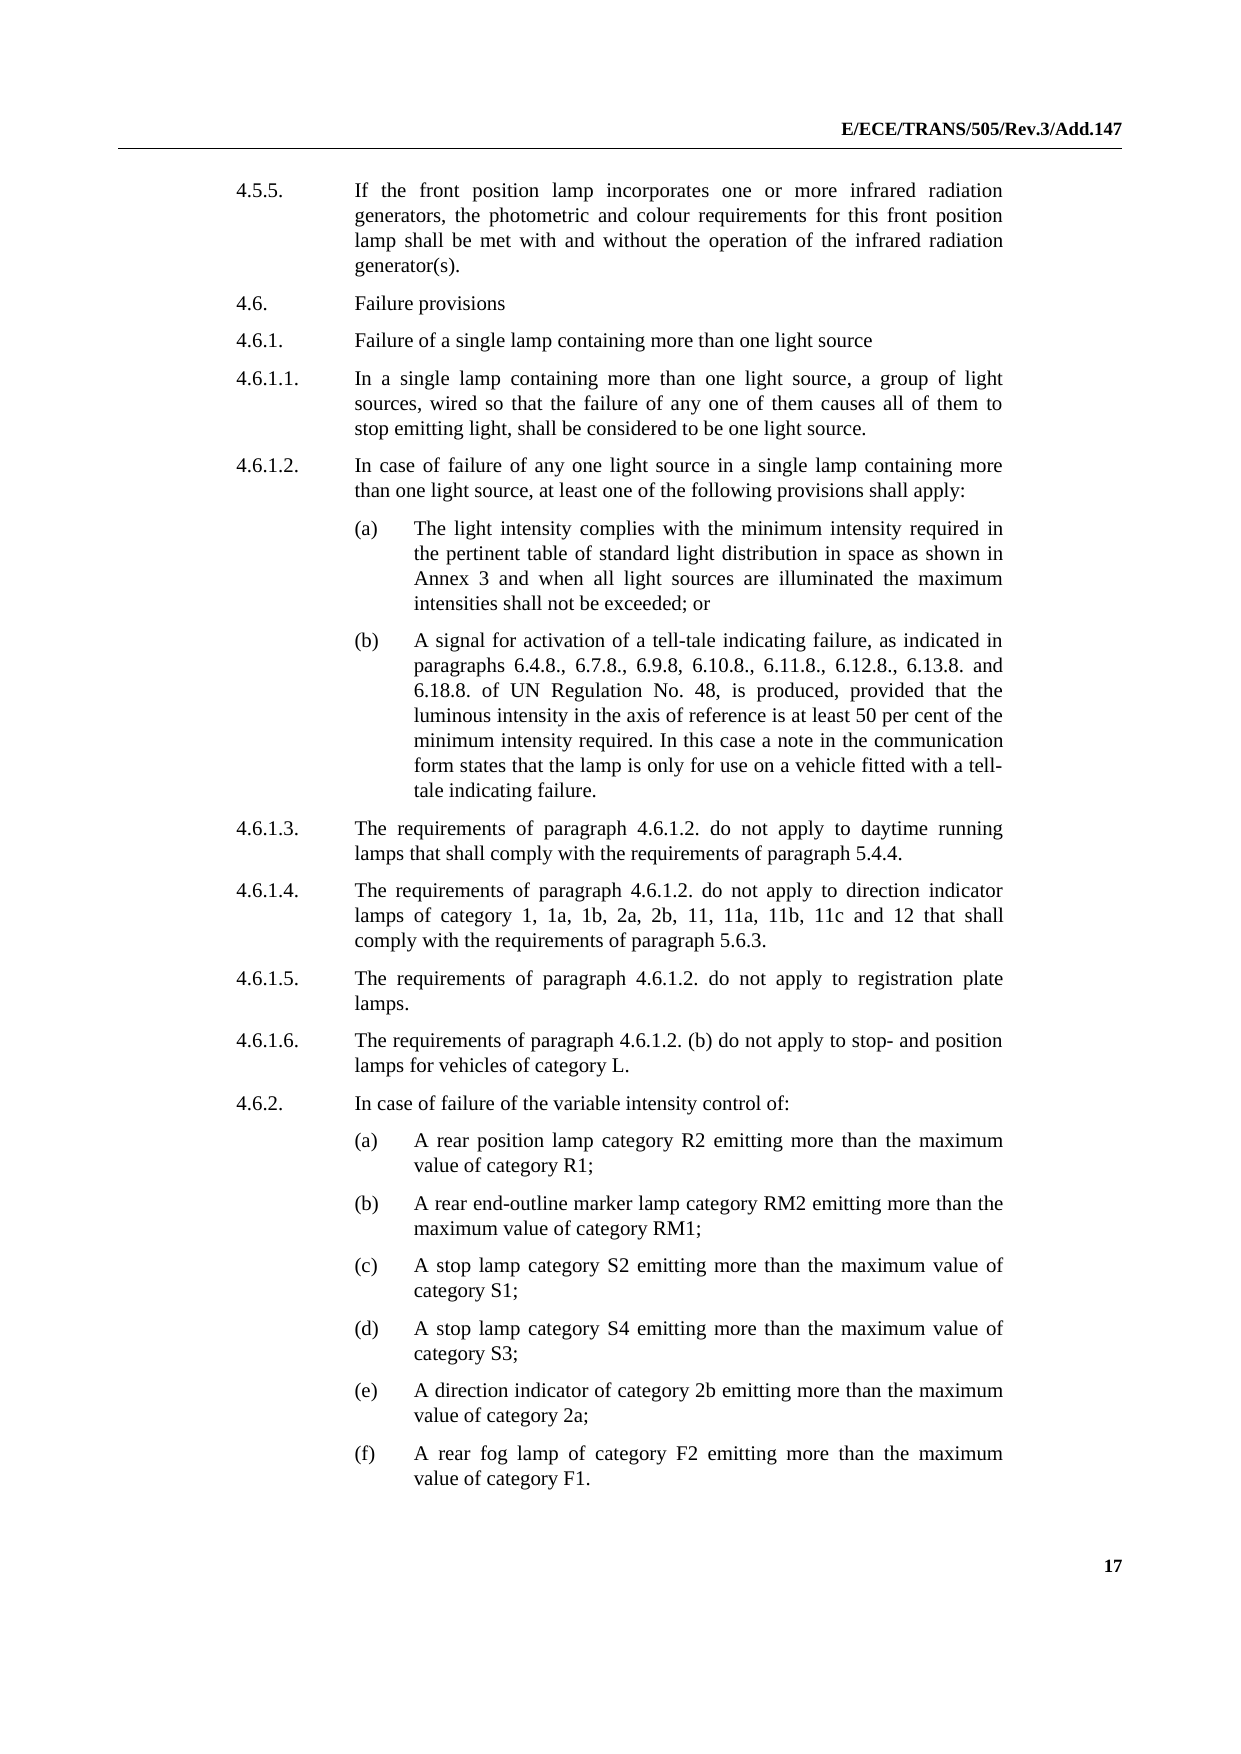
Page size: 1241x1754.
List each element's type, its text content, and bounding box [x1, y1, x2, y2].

text (a) The light intensity complies with the minimum intensity required in the pertinent table of standard light distribution in space as shown in Annex 3 and when all light sources are illuminated the maximum intensities shall not be exceeded; or [354, 515, 1004, 615]
text 4.6.2. In case of failure of the variable intensity control of: [236, 1090, 1004, 1115]
text 4.6.1.4. The requirements of paragraph 4.6.1.2. do not apply to direction indicator lamps of category 1, 1a, 1b, 2a, 2b, 11, 11a, 11b, 11c and 12 that shall comply with the requirements of paragraph 5.6.3. [236, 877, 1004, 952]
text 4.6.1.6. The requirements of paragraph 4.6.1.2. (b) do not apply to stop- and position lamps for vehicles of category L. [236, 1027, 1004, 1077]
text 4.6.1.1. In a single lamp containing more than one light source, a group of light sources, wired so that the failure of any one of them causes all of them to stop emitting light, shall be considered to be one light source. [236, 365, 1004, 440]
text 4.6.1.2. In case of failure of any one light source in a single lamp containing more than one light source, at least one of the following provisions shall apply: [236, 452, 1004, 502]
text (b) A rear end-outline marker lamp category RM2 emitting more than the maximum value of category RM1; [354, 1190, 1004, 1240]
text 4.6. Failure provisions [236, 290, 1004, 315]
text (b) A signal for activation of a tell-tale indicating failure, as indicated in paragraphs 6.4.8., 6.7.8., 6.9.8, 6.10.8., 6.11.8., 6.12.8., 6.13.8. and 6.18.8. of UN Regulation No. 48, is produced, provided that the luminous intensity in the axis of reference is at least 50 per cent of the minimum intensity required. In this case a note in the communication form states that the lamp is only for use on a vehicle fitted with a tell-tale indicating failure. [354, 627, 1004, 802]
text 4.6.1.3. The requirements of paragraph 4.6.1.2. do not apply to daytime running lamps that shall comply with the requirements of paragraph 5.4.4. [236, 815, 1004, 865]
text 4.6.1. Failure of a single lamp containing more than one light source [236, 327, 1004, 352]
text (c) A stop lamp category S2 emitting more than the maximum value of category S1; [354, 1252, 1004, 1302]
text 4.5.5. If the front position lamp incorporates one or more infrared radiation generators, the photometric and colour requirements for this front position lamp shall be met with and without the operation of the infrared radiation generator(s). [236, 177, 1004, 277]
text (d) A stop lamp category S4 emitting more than the maximum value of category S3; [354, 1315, 1004, 1365]
text (f) A rear fog lamp of category F2 emitting more than the maximum value of category F1. [354, 1440, 1004, 1490]
text (a) A rear position lamp category R2 emitting more than the maximum value of category R1; [354, 1127, 1004, 1177]
text 4.6.1.5. The requirements of paragraph 4.6.1.2. do not apply to registration plate lamps. [236, 965, 1004, 1015]
text (e) A direction indicator of category 2b emitting more than the maximum value of category 2a; [354, 1377, 1004, 1427]
